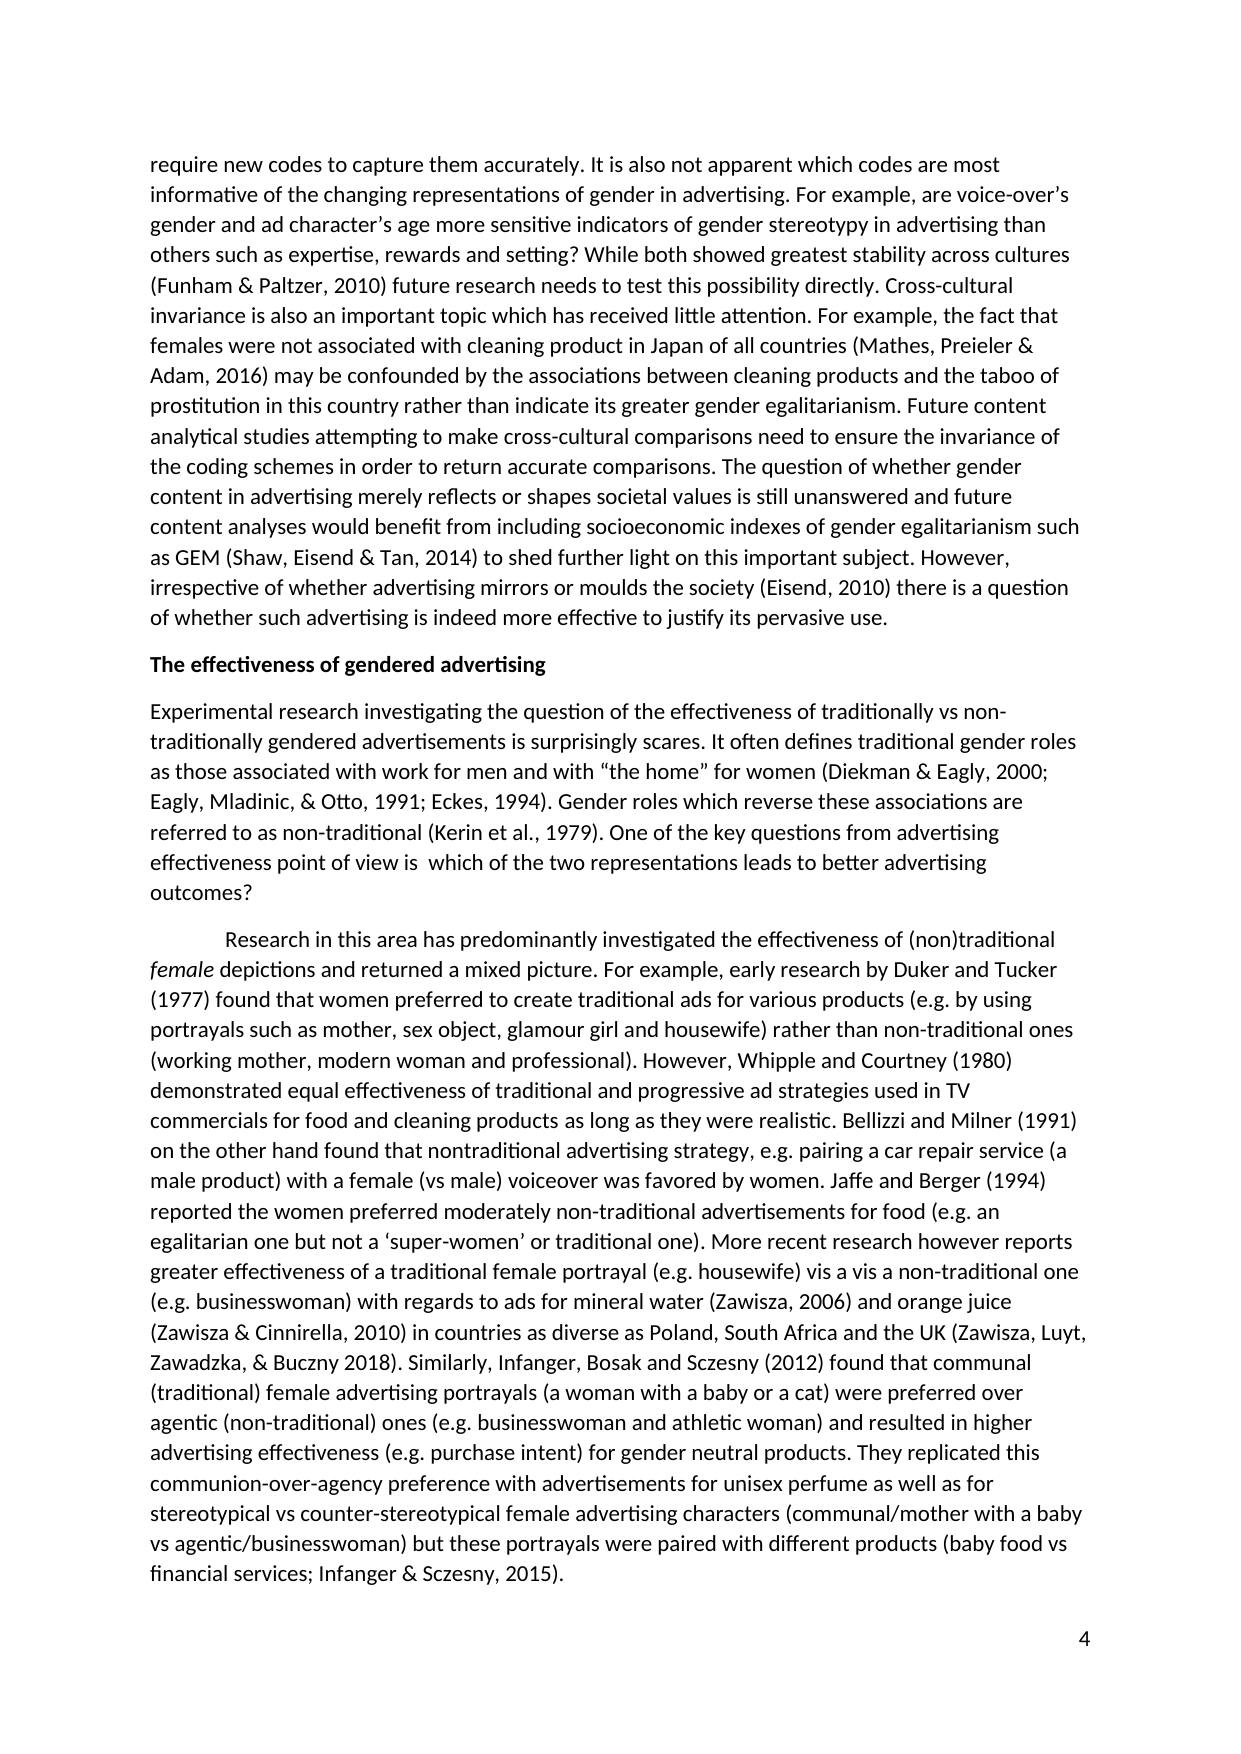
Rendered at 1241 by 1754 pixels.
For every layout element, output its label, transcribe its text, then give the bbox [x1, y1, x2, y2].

text Research in this area has predominantly investigated the effectiveness of (non)traditional female depictions and returned a mixed picture. For example, early research by Duker and Tucker (1977) found that women preferred to create traditional ads for various products (e.g. by using portrayals such as mother, sex object, glamour girl and housewife) rather than non-traditional ones (working mother, modern woman and professional). However, Whipple and Courtney (1980) demonstrated equal effectiveness of traditional and progressive ad strategies used in TV commercials for food and cleaning products as long as they were realistic. Bellizzi and Milner (1991) on the other hand found that nontraditional advertising strategy, e.g. pairing a car repair service (a male product) with a female (vs male) voiceover was favored by women. Jaffe and Berger (1994) reported the women preferred moderately non-traditional advertisements for food (e.g. an egalitarian one but not a ‘super-women’ or traditional one). More recent research however reports greater effectiveness of a traditional female portrayal (e.g. housewife) vis a vis a non-traditional one (e.g. businesswoman) with regards to ads for mineral water (Zawisza, 2006) and orange juice (Zawisza & Cinnirella, 2010) in countries as diverse as Poland, South Africa and the UK (Zawisza, Luyt, Zawadzka, & Buczny 2018). Similarly, Infanger, Bosak and Sczesny (2012) found that communal (traditional) female advertising portrayals (a woman with a baby or a cat) were preferred over agentic (non-traditional) ones (e.g. businesswoman and athletic woman) and resulted in higher advertising effectiveness (e.g. purchase intent) for gender neutral products. They replicated this communion-over-agency preference with advertisements for unisex perfume as well as for stereotypical vs counter-stereotypical female advertising characters (communal/mother with a baby vs agentic/businesswoman) but these portrayals were paired with different products (baby food vs financial services; Infanger & Sczesny, 2015). [150, 925, 1090, 1587]
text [150, 150, 1090, 631]
text The effectiveness of gendered advertising [150, 650, 1090, 678]
text Experimental research investigating the question of the effectiveness of traditionally vs non-traditionally gendered advertisements is surprisingly scares. It often defines traditional gender roles as those associated with work for men and with “the home” for women (Diekman & Eagly, 2000; Eagly, Mladinic, & Otto, 1991; Eckes, 1994). Gender roles which reverse these associations are referred to as non-traditional (Kerin et al., 1979). One of the key questions from advertising effectiveness point of view is which of the two representations leads to better advertising outcomes? [150, 697, 1090, 906]
